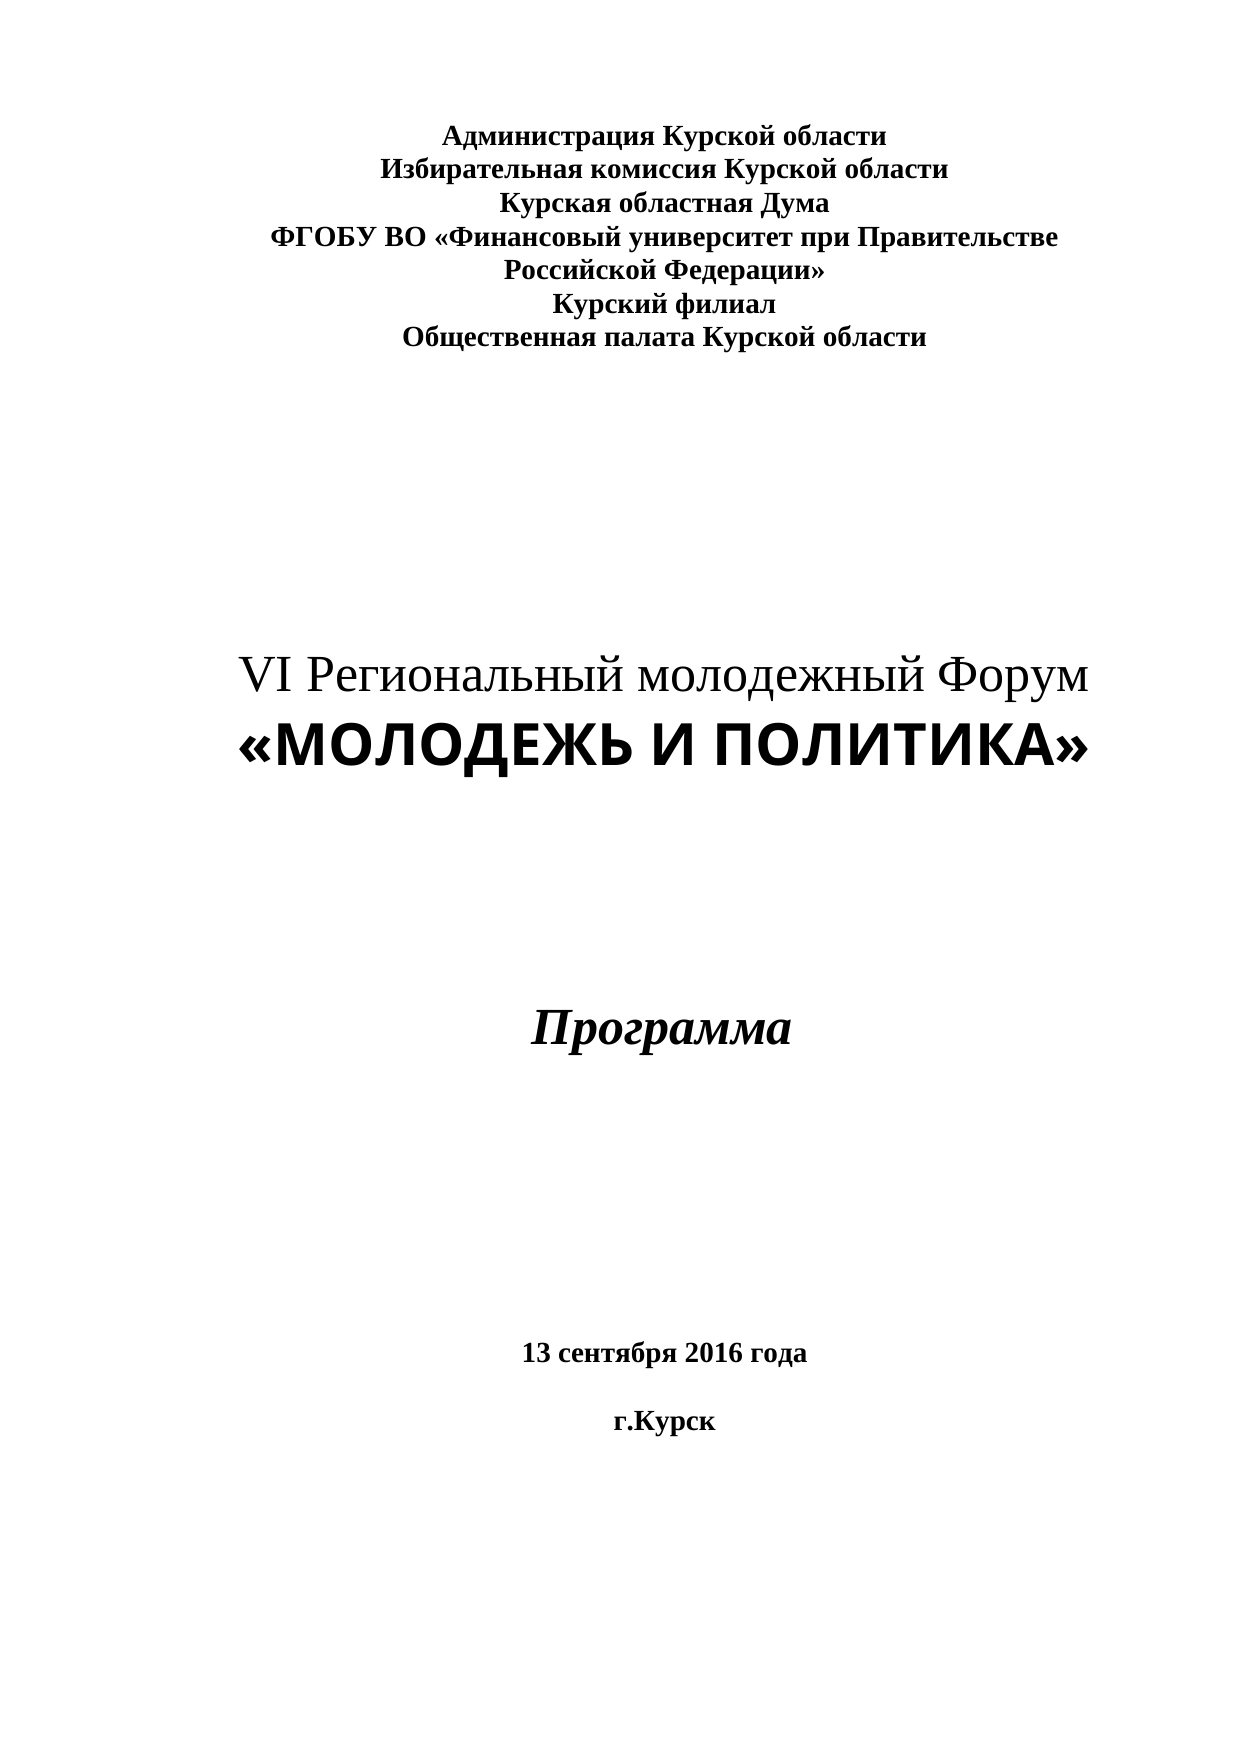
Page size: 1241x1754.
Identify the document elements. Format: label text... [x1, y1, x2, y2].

text 13 сентября 2016 года [177, 1336, 1152, 1369]
text ФГОБУ ВО «Финансовый университет при Правительстве [177, 219, 1152, 252]
text г.Курск [177, 1403, 1152, 1436]
text Избирательная комиссия Курской области [177, 152, 1152, 185]
text «МОЛОДЕЖЬ И ПОЛИТИКА» [177, 703, 1152, 782]
text Курская областная Дума [177, 185, 1152, 219]
text VI Региональный молодежный Форум [177, 643, 1152, 703]
text Программа [177, 995, 1152, 1055]
text Администрация Курской области [177, 118, 1152, 152]
text Курский филиал [177, 286, 1152, 319]
text Российской Федерации» [177, 252, 1152, 286]
text Общественная палата Курской области [177, 319, 1152, 353]
